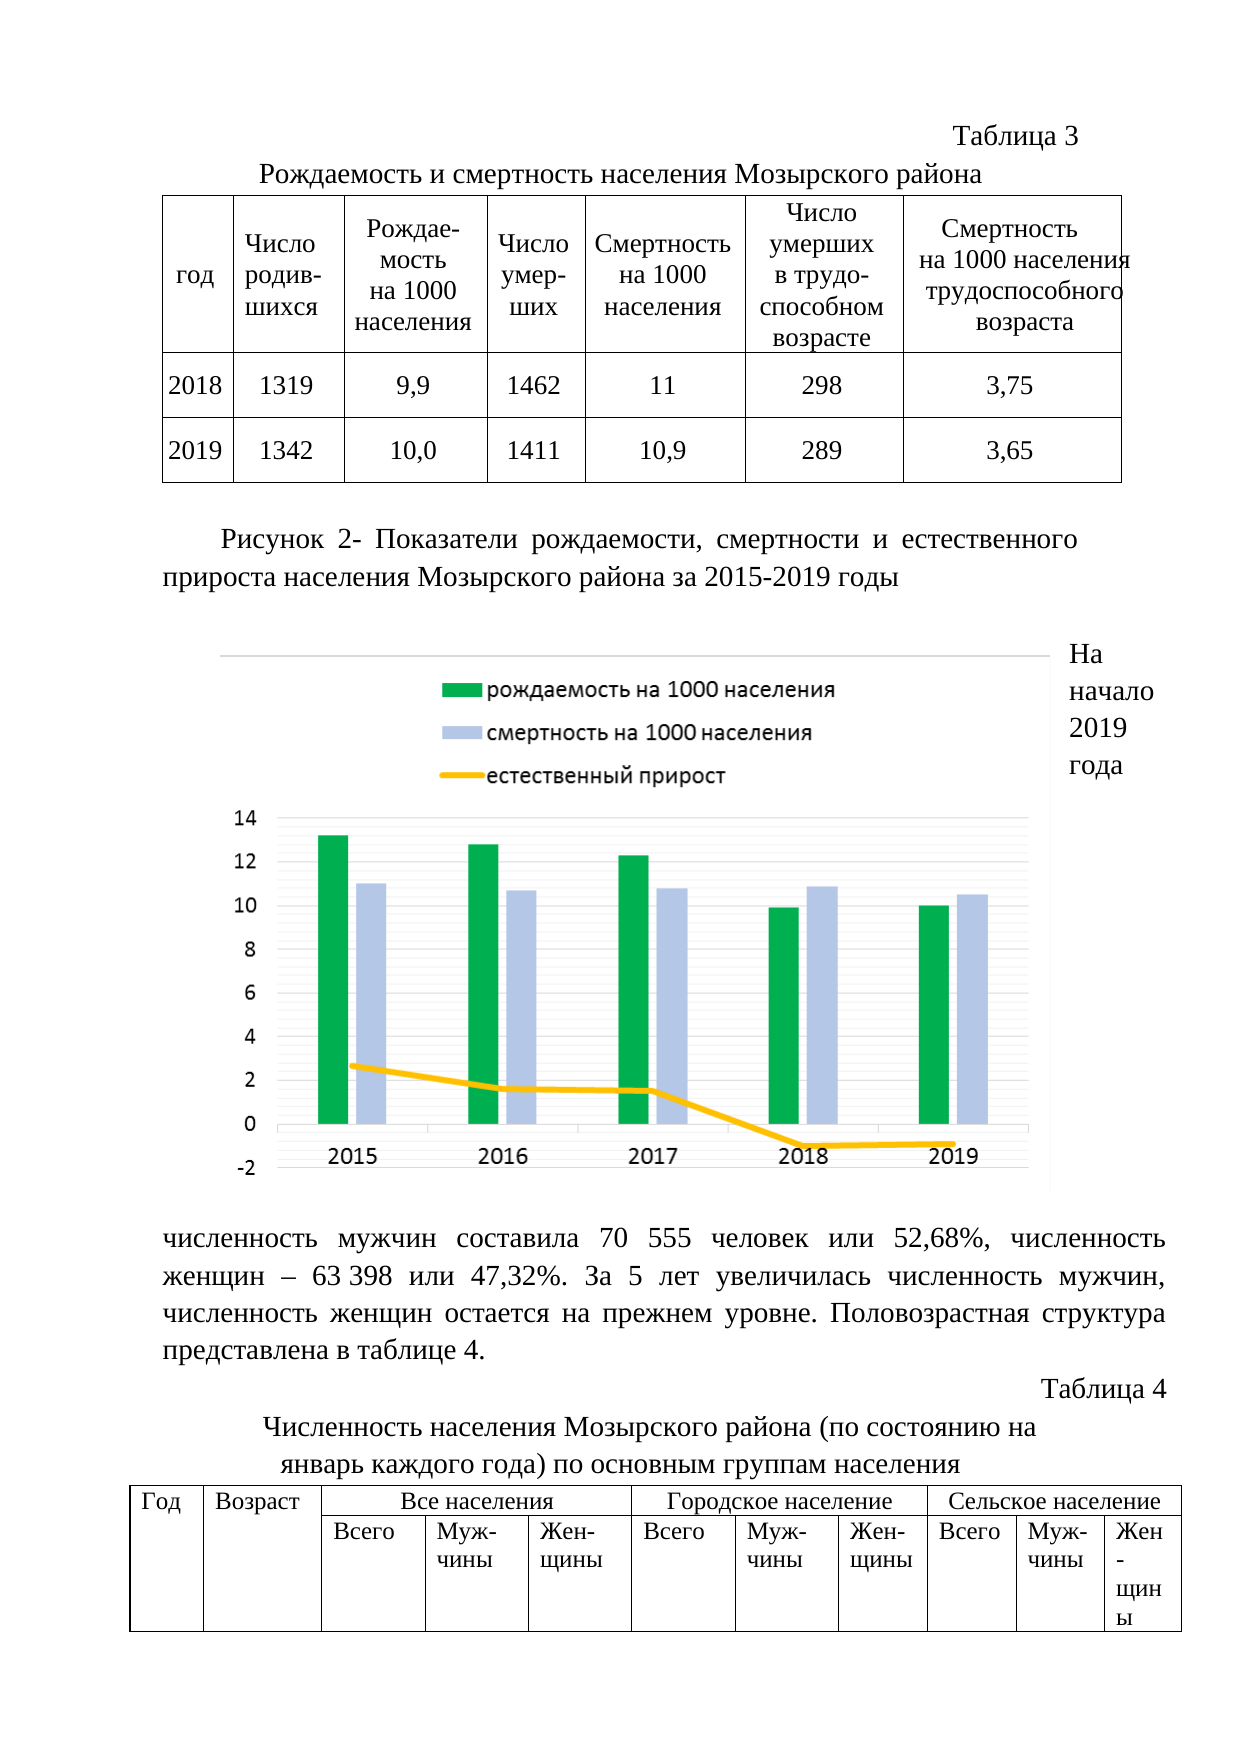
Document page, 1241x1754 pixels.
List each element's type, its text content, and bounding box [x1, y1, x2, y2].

table_cell 2018 [163, 353, 233, 417]
table_cell Муж-чины [1017, 1516, 1104, 1631]
table_header Число умерших в трудо-способном возрасте [746, 196, 903, 352]
table_header Рождае-мость на 1000 населения [345, 196, 487, 352]
table_cell 10,0 [345, 418, 487, 482]
table_cell Жен-щины [839, 1516, 927, 1631]
table_cell Всего [928, 1516, 1016, 1631]
table_cell 1462 [488, 353, 585, 417]
table_cell 2019 [163, 418, 233, 482]
picture [218, 655, 1049, 1190]
text Таблица 4 [162, 1371, 1167, 1404]
table_cell 10,9 [586, 418, 745, 482]
table_cell 1342 [234, 418, 344, 482]
table_header Смертность на 1000 населения [586, 196, 745, 352]
table_header Число умер-ших [488, 196, 585, 352]
table_header Сельское население [928, 1486, 1181, 1515]
table_cell 3,65 [904, 418, 1121, 482]
text Рождаемость и смертность населения Мозырского района [162, 157, 1078, 190]
table_cell Всего [322, 1516, 425, 1631]
table_cell Муж-чины [736, 1516, 838, 1631]
table_cell Всего [632, 1516, 735, 1631]
table_header год [163, 196, 233, 352]
table_cell 3,75 [904, 353, 1121, 417]
table_cell 9,9 [345, 353, 487, 417]
table_header Смертность на 1000 населения трудоспособного возраста [904, 196, 1121, 352]
table_cell 1411 [488, 418, 585, 482]
table_cell 11 [586, 353, 745, 417]
table_header Число родив-шихся [234, 196, 344, 352]
table_cell Жен-щины [1105, 1516, 1181, 1631]
text Таблица 3 [162, 118, 1078, 152]
text Численность населения Мозырского района (по состоянию на январь каждого года) по основным группам населения [162, 1409, 1078, 1480]
table_header Городское население [632, 1486, 927, 1515]
table_header Все населения [322, 1486, 631, 1515]
table_header Год [131, 1486, 203, 1631]
table_cell 1319 [234, 353, 344, 417]
table_cell 298 [746, 353, 903, 417]
table_cell Жен-щины [529, 1516, 631, 1631]
table_header Возраст [204, 1486, 321, 1631]
text Рисунок 2- Показатели рождаемости, смертности и естественного прироста населения Мозырского района за 2015-2019 годы [162, 522, 1078, 592]
table_cell Муж-чины [426, 1516, 528, 1631]
table_cell 289 [746, 418, 903, 482]
